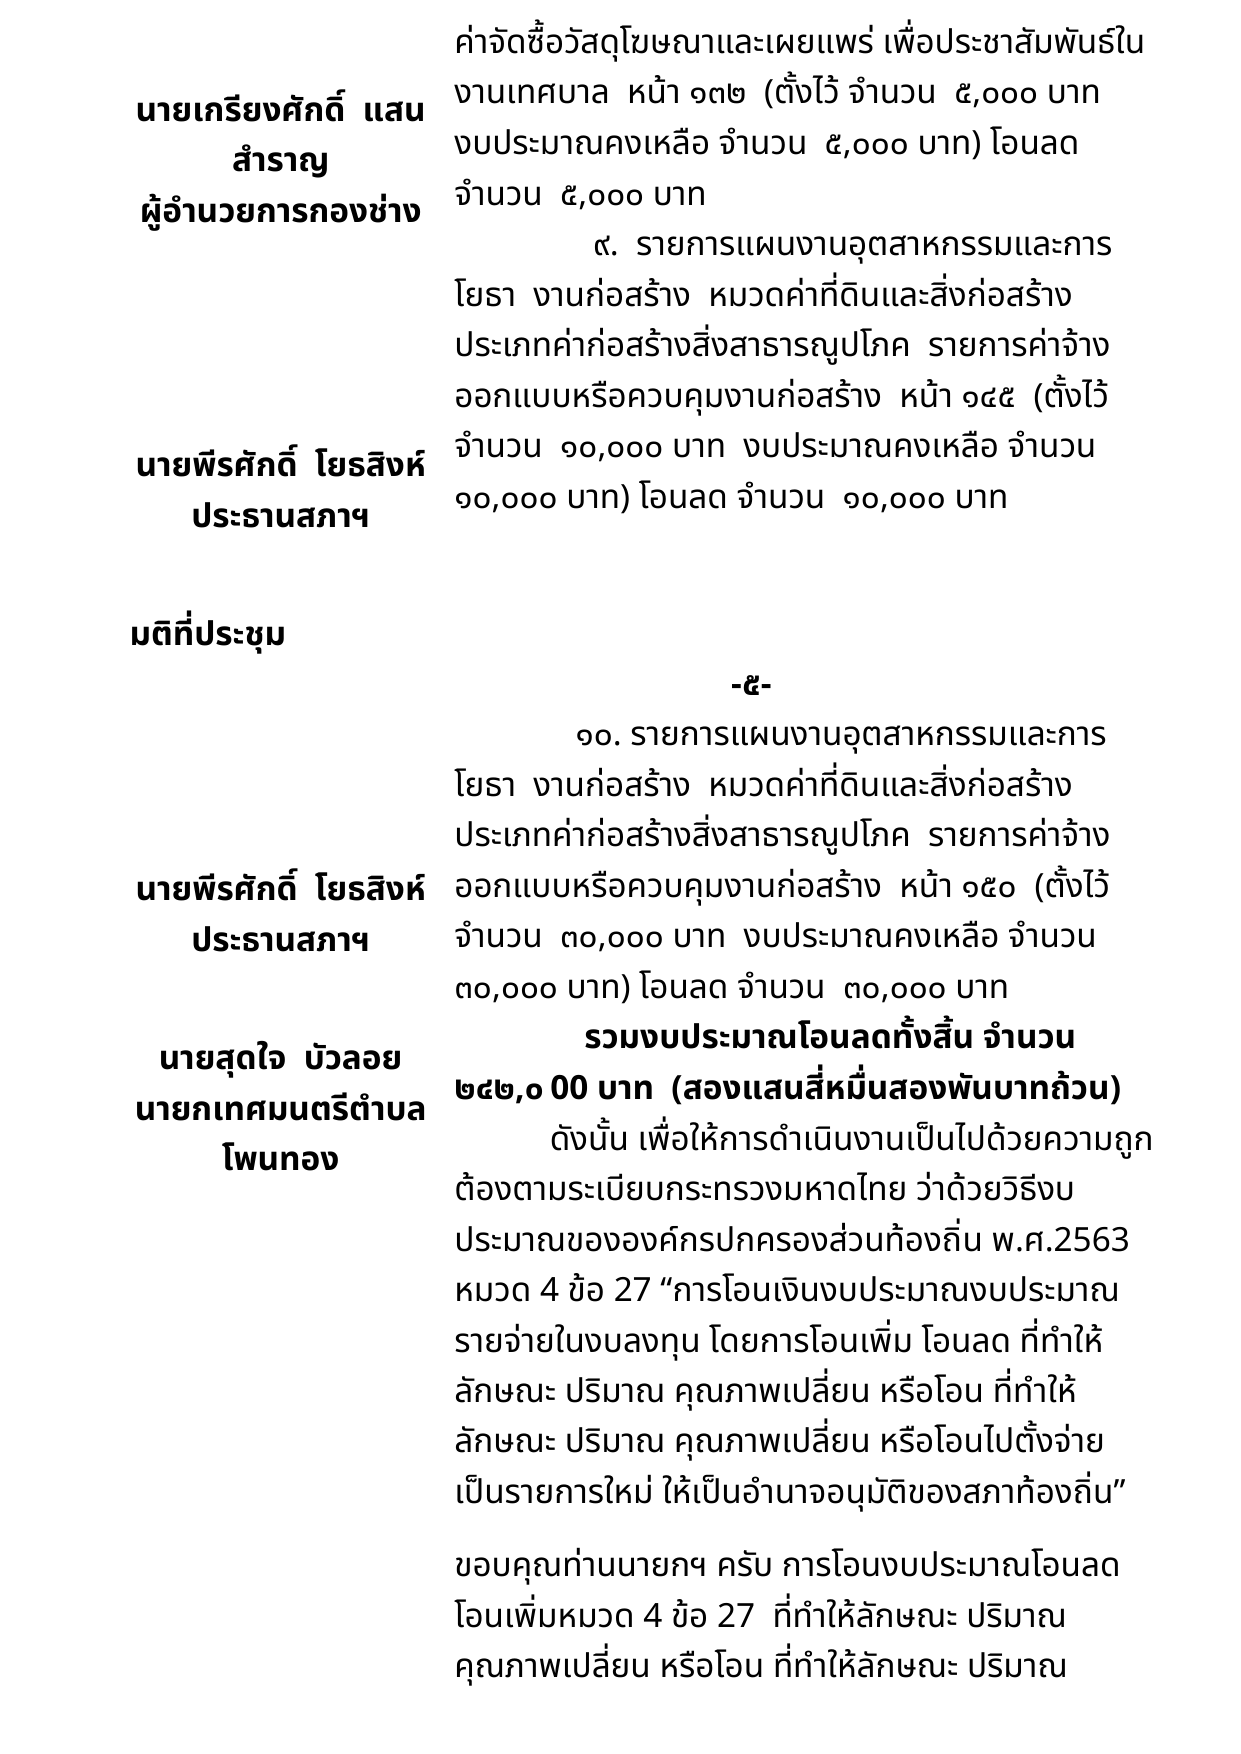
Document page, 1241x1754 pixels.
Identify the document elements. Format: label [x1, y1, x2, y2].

table_header [443, 18, 1166, 1692]
table_header [118, 18, 443, 1692]
